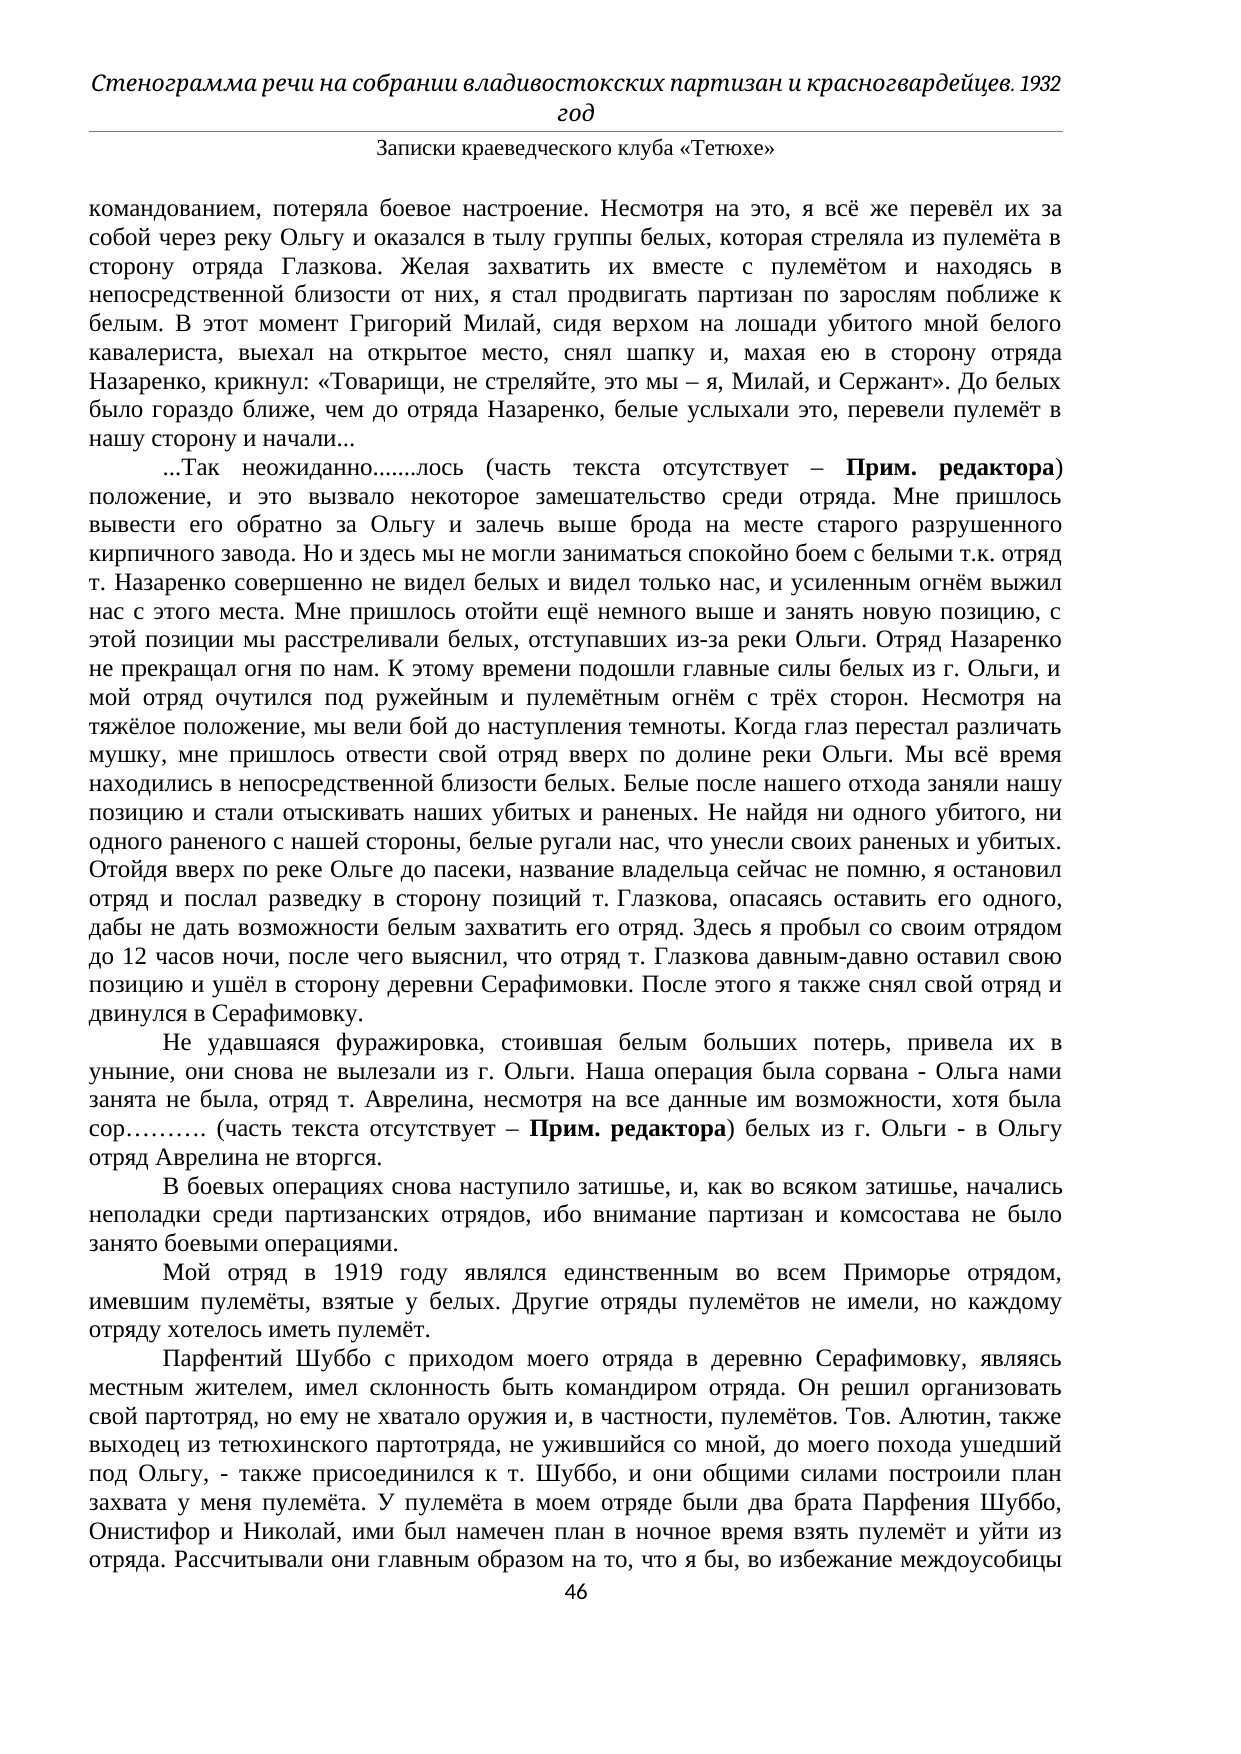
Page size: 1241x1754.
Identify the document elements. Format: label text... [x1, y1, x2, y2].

text Не удавшаяся фуражировка, стоившая белым больших потерь, привела их в уныние, они снова не вылезали из г. Ольги. Наша операция была сорвана - Ольга нами занята не была, отряд т. Аврелина, несмотря на все данные им возможности, хотя была сор………. (часть текста отсутствует – Прим. редактора) белых из г. Ольги - в Ольгу отряд Аврелина не вторгся. [89, 1027, 1063, 1171]
text В боевых операциях снова наступило затишье, и, как во всяком затишье, начались неполадки среди партизанских отрядов, ибо внимание партизан и комсостава не было занято боевыми операциями. [89, 1171, 1063, 1257]
text Мой отряд в 1919 году являлся единственным во всем Приморье отрядом, имевшим пулемёты, взятые у белых. Другие отряды пулемётов не имели, но каждому отряду хотелось иметь пулемёт. [89, 1257, 1063, 1343]
text ...Так неожиданно.......лось (часть текста отсутствует – Прим. редактора) положение, и это вызвало некоторое замешательство среди отряда. Мне пришлось вывести его обратно за Ольгу и залечь выше брода на месте старого разрушенного кирпичного завода. Но и здесь мы не могли заниматься спокойно боем с белыми т.к. отряд т. Назаренко совершенно не видел белых и видел только нас, и усиленным огнём выжил нас с этого места. Мне пришлось отойти ещё немного выше и занять новую позицию, с этой позиции мы расстреливали белых, отступавших из-за реки Ольги. Отряд Назаренко не прекращал огня по нам. К этому времени подошли главные силы белых из г. Ольги, и мой отряд очутился под ружейным и пулемётным огнём с трёх сторон. Несмотря на тяжёлое положение, мы вели бой до наступления темноты. Когда глаз перестал различать мушку, мне пришлось отвести свой отряд вверх по долине реки Ольги. Мы всё время находились в непосредственной близости белых. Белые после нашего отхода заняли нашу позицию и стали отыскивать наших убитых и раненых. Не найдя ни одного убитого, ни одного раненого с нашей стороны, белые ругали нас, что унесли своих раненых и убитых. Отойдя вверх по реке Ольге до пасеки, название владельца сейчас не помню, я остановил отряд и послал разведку в сторону позиций т. Глазкова, опасаясь оставить его одного, дабы не дать возможности белым захватить его отряд. Здесь я пробыл со своим отрядом до 12 часов ночи, после чего выяснил, что отряд т. Глазкова давным-давно оставил свою позицию и ушёл в сторону деревни Серафимовки. После этого я также снял свой отряд и двинулся в Серафимовку. [89, 452, 1063, 1027]
